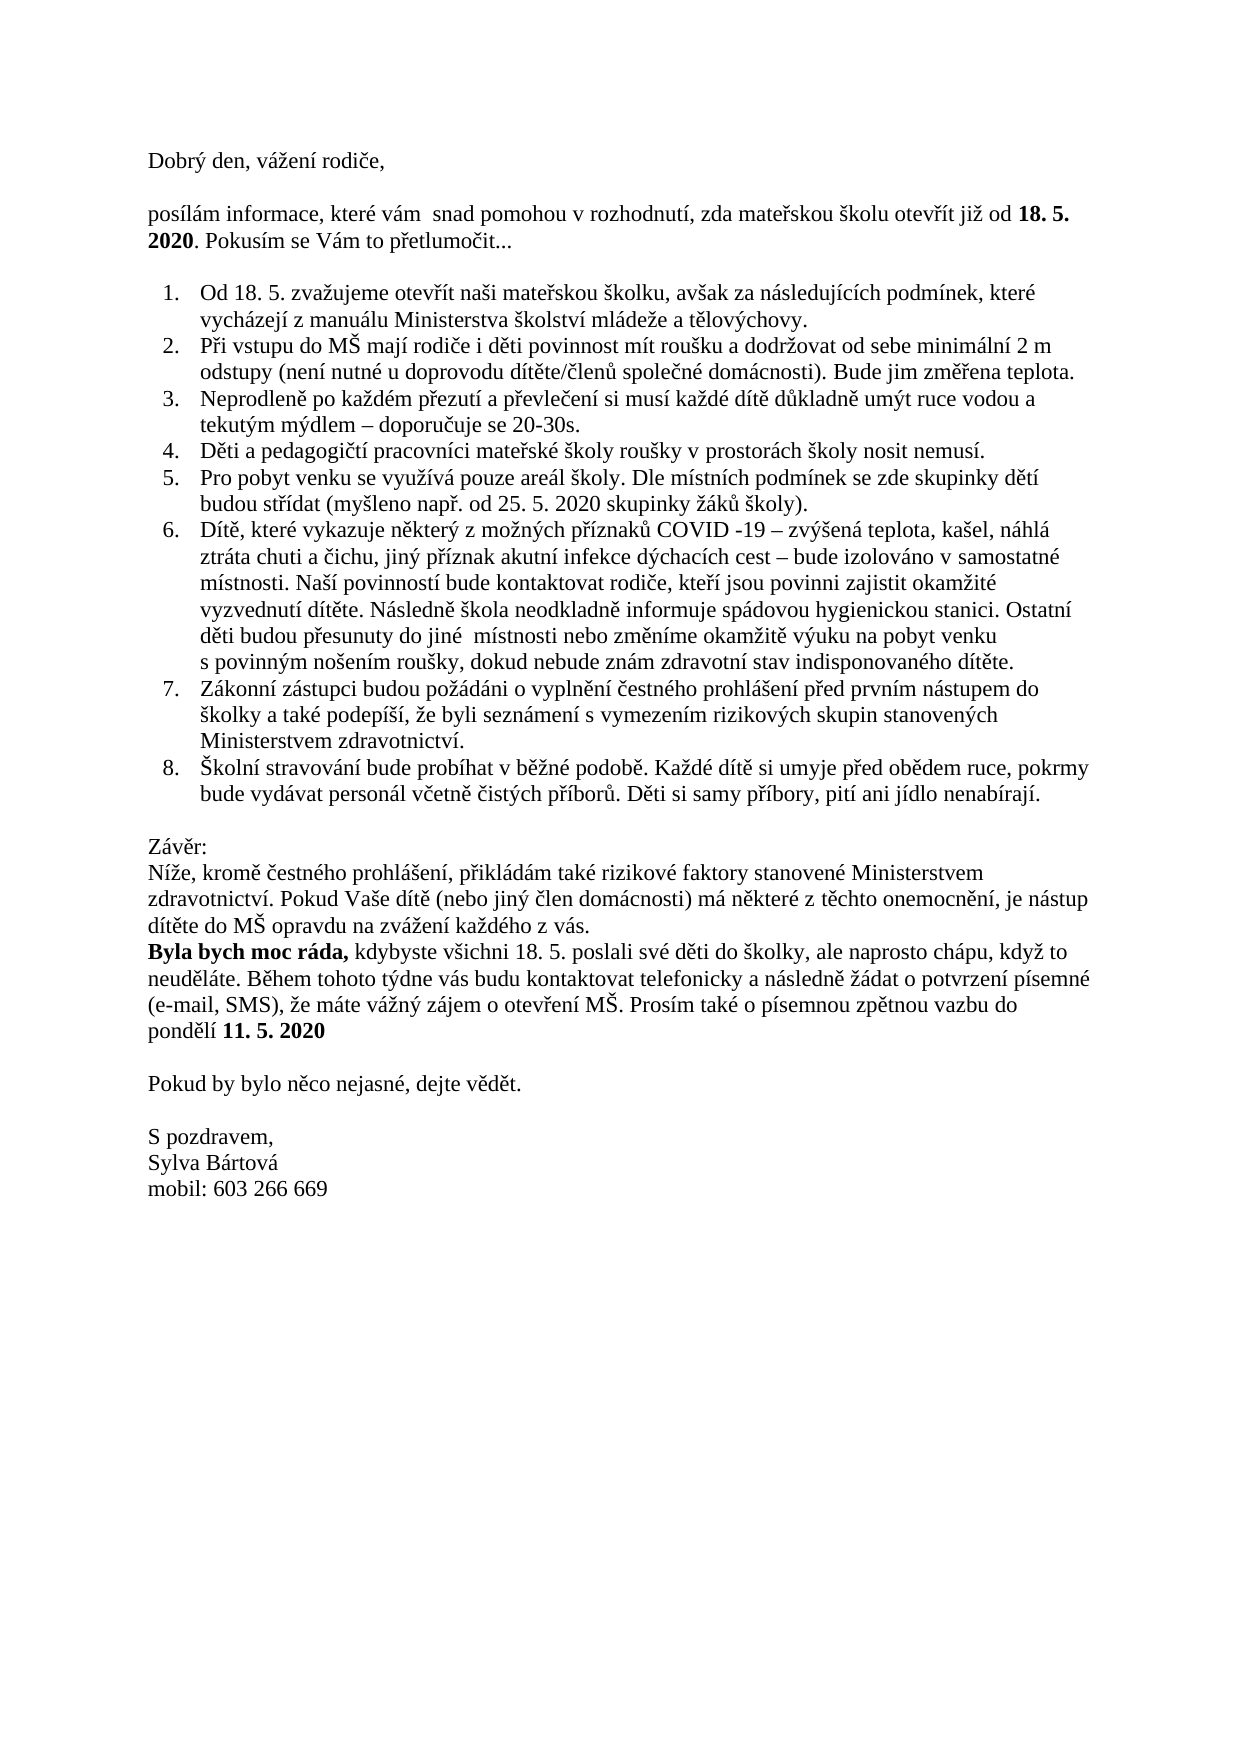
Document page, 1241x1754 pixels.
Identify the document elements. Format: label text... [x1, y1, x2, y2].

text S pozdravem, [148, 1123, 1093, 1149]
text posílám informace, které vám snad pomohou v rozhodnutí, zda mateřskou školu otevřít již od 18. 5. 2020. Pokusím se Vám to přetlumočit... [148, 200, 1093, 253]
text Pokud by bylo něco nejasné, dejte vědět. [148, 1070, 1093, 1096]
text Níže, kromě čestného prohlášení, přikládám také rizikové faktory stanovené Ministerstvem zdravotnictví. Pokud Vaše dítě (nebo jiný člen domácnosti) má některé z těchto onemocnění, je nástup dítěte do MŠ opravdu na zvážení každého z vás. [148, 859, 1093, 938]
text Dobrý den, vážení rodiče, [148, 148, 1093, 174]
text Závěr: [148, 833, 1093, 859]
list Od 18. 5. zvažujeme otevřít naši mateřskou školku, avšak za následujících podmínek, které vycházejí z manuálu Ministerstva školství mládeže a tělovýchovy. [162, 279, 1093, 332]
list Školní stravování bude probíhat v běžné podobě. Každé dítě si umyje před obědem ruce, pokrmy bude vydávat personál včetně čistých příborů. Děti si samy příbory, pití ani jídlo nenabírají. [162, 754, 1093, 806]
text Byla bych moc ráda, kdybyste všichni 18. 5. poslali své děti do školky, ale naprosto chápu, když to neuděláte. Během tohoto týdne vás budu kontaktovat telefonicky a následně žádat o potvrzení písemné (e-mail, SMS), že máte vážný zájem o otevření MŠ. Prosím také o písemnou zpětnou vazbu do pondělí 11. 5. 2020 [148, 938, 1093, 1044]
list Dítě, které vykazuje některý z možných příznaků COVID -19 – zvýšená teplota, kašel, náhlá ztráta chuti a čichu, jiný příznak akutní infekce dýchacích cest – bude izolováno v samostatné místnosti. Naší povinností bude kontaktovat rodiče, kteří jsou povinni zajistit okamžité vyzvednutí dítěte. Následně škola neodkladně informuje spádovou hygienickou stanici. Ostatní děti budou přesunuty do jiné místnosti nebo změníme okamžitě výuku na pobyt venku s povinným nošením roušky, dokud nebude znám zdravotní stav indisponovaného dítěte. [162, 517, 1093, 675]
list Při vstupu do MŠ mají rodiče i děti povinnost mít roušku a dodržovat od sebe minimální 2 m odstupy (není nutné u doprovodu dítěte/členů společné domácnosti). Bude jim změřena teplota. [162, 332, 1093, 385]
list Děti a pedagogičtí pracovníci mateřské školy roušky v prostorách školy nosit nemusí. [162, 437, 1093, 464]
text Sylva Bártová [148, 1149, 1093, 1175]
list Pro pobyt venku se využívá pouze areál školy. Dle místních podmínek se zde skupinky dětí budou střídat (myšleno např. od 25. 5. 2020 skupinky žáků školy). [162, 464, 1093, 517]
list Neprodleně po každém přezutí a převlečení si musí každé dítě důkladně umýt ruce vodou a tekutým mýdlem – doporučuje se 20-30s. [162, 385, 1093, 437]
list Zákonní zástupci budou požádáni o vyplnění čestného prohlášení před prvním nástupem do školky a také podepíší, že byli seznámení s vymezením rizikových skupin stanovených Ministerstvem zdravotnictví. [162, 675, 1093, 754]
text mobil: 603 266 669 [148, 1175, 1093, 1202]
